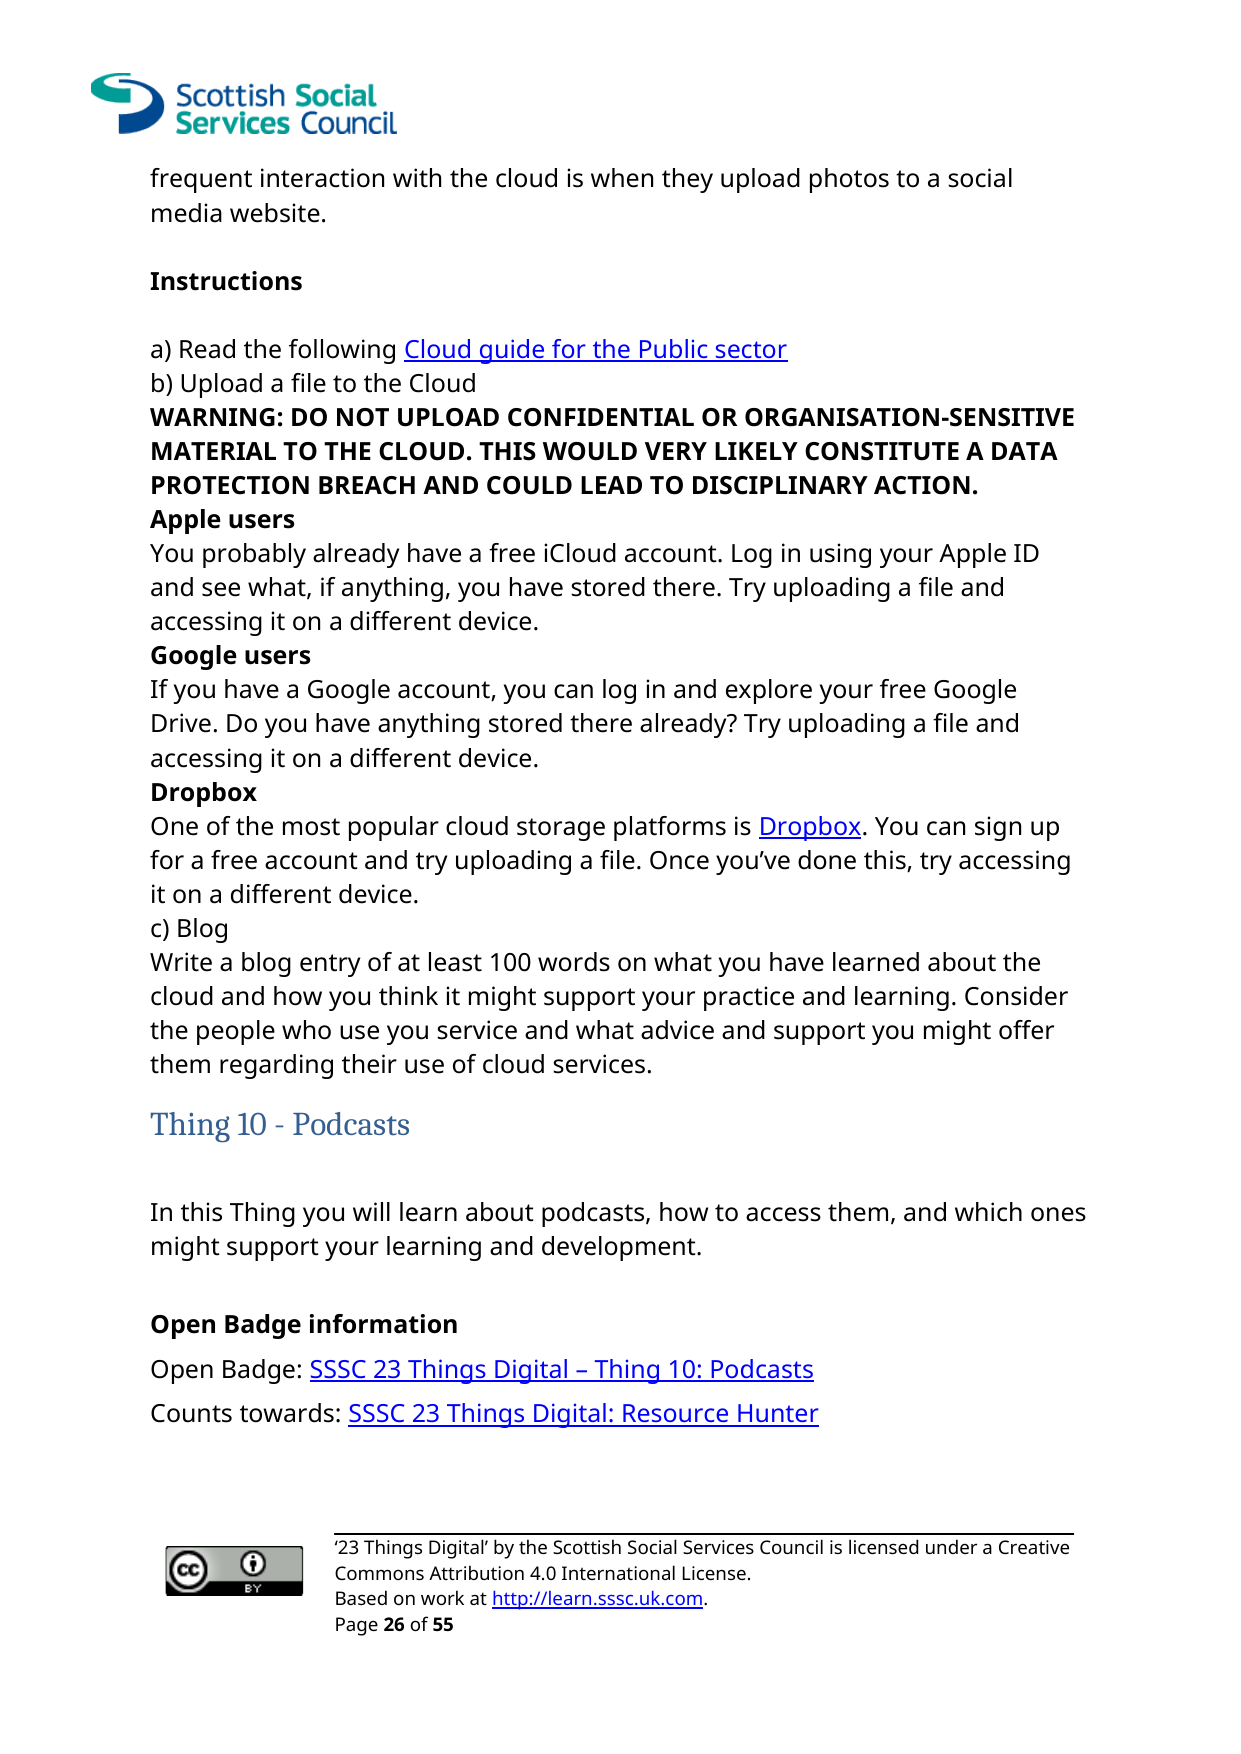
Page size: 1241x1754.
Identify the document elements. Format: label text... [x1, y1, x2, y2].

text You probably already have a free iCloud account. Log in using your Apple ID and see what, if anything, you have stored there. Try uploading a file and accessing it on a different device. [150, 536, 1090, 638]
picture [91, 73, 397, 134]
text b) Upload a file to the Cloud [150, 366, 1090, 399]
text WARNING: DO NOT UPLOAD CONFIDENTIAL OR ORGANISATION-SENSITIVE MATERIAL TO THE CLOUD. THIS WOULD VERY LIKELY CONSTITUTE A DATA PROTECTION BREACH AND COULD LEAD TO DISCIPLINARY ACTION. [150, 399, 1090, 502]
subtitle Thing 10 - Podcasts [150, 1106, 1090, 1144]
text Write a blog entry of at least 100 words on what you have learned about the cloud and how you think it might support your practice and learning. Consider the people who use you service and what advice and support you might offer them regarding their use of cloud services. [150, 944, 1090, 1081]
text Open Badge: SSSC 23 Things Digital – Thing 10: Podcasts [150, 1351, 1090, 1386]
text Instructions [150, 263, 1090, 297]
picture [165, 1546, 304, 1596]
text Dropbox [150, 774, 1090, 808]
text Apple users [150, 502, 1090, 536]
text In this Thing you will learn about podcasts, how to access them, and which ones might support your learning and development. [150, 1194, 1090, 1262]
text a) Read the following Cloud guide for the Public sector [150, 331, 1090, 366]
text Google users [150, 638, 1090, 672]
text c) Blog [150, 911, 1090, 944]
text One of the most popular cloud storage platforms is Dropbox. You can sign up for a free account and try uploading a file. Once you’ve done this, try accessing it on a different device. [150, 808, 1090, 911]
text Open Badge information [150, 1307, 1090, 1341]
text Counts towards: SSSC 23 Things Digital: Resource Hunter [150, 1396, 1090, 1430]
text If you have a Google account, you can log in and explore your free Google Drive. Do you have anything stored there already? Try uploading a file and accessing it on a different device. [150, 672, 1090, 774]
